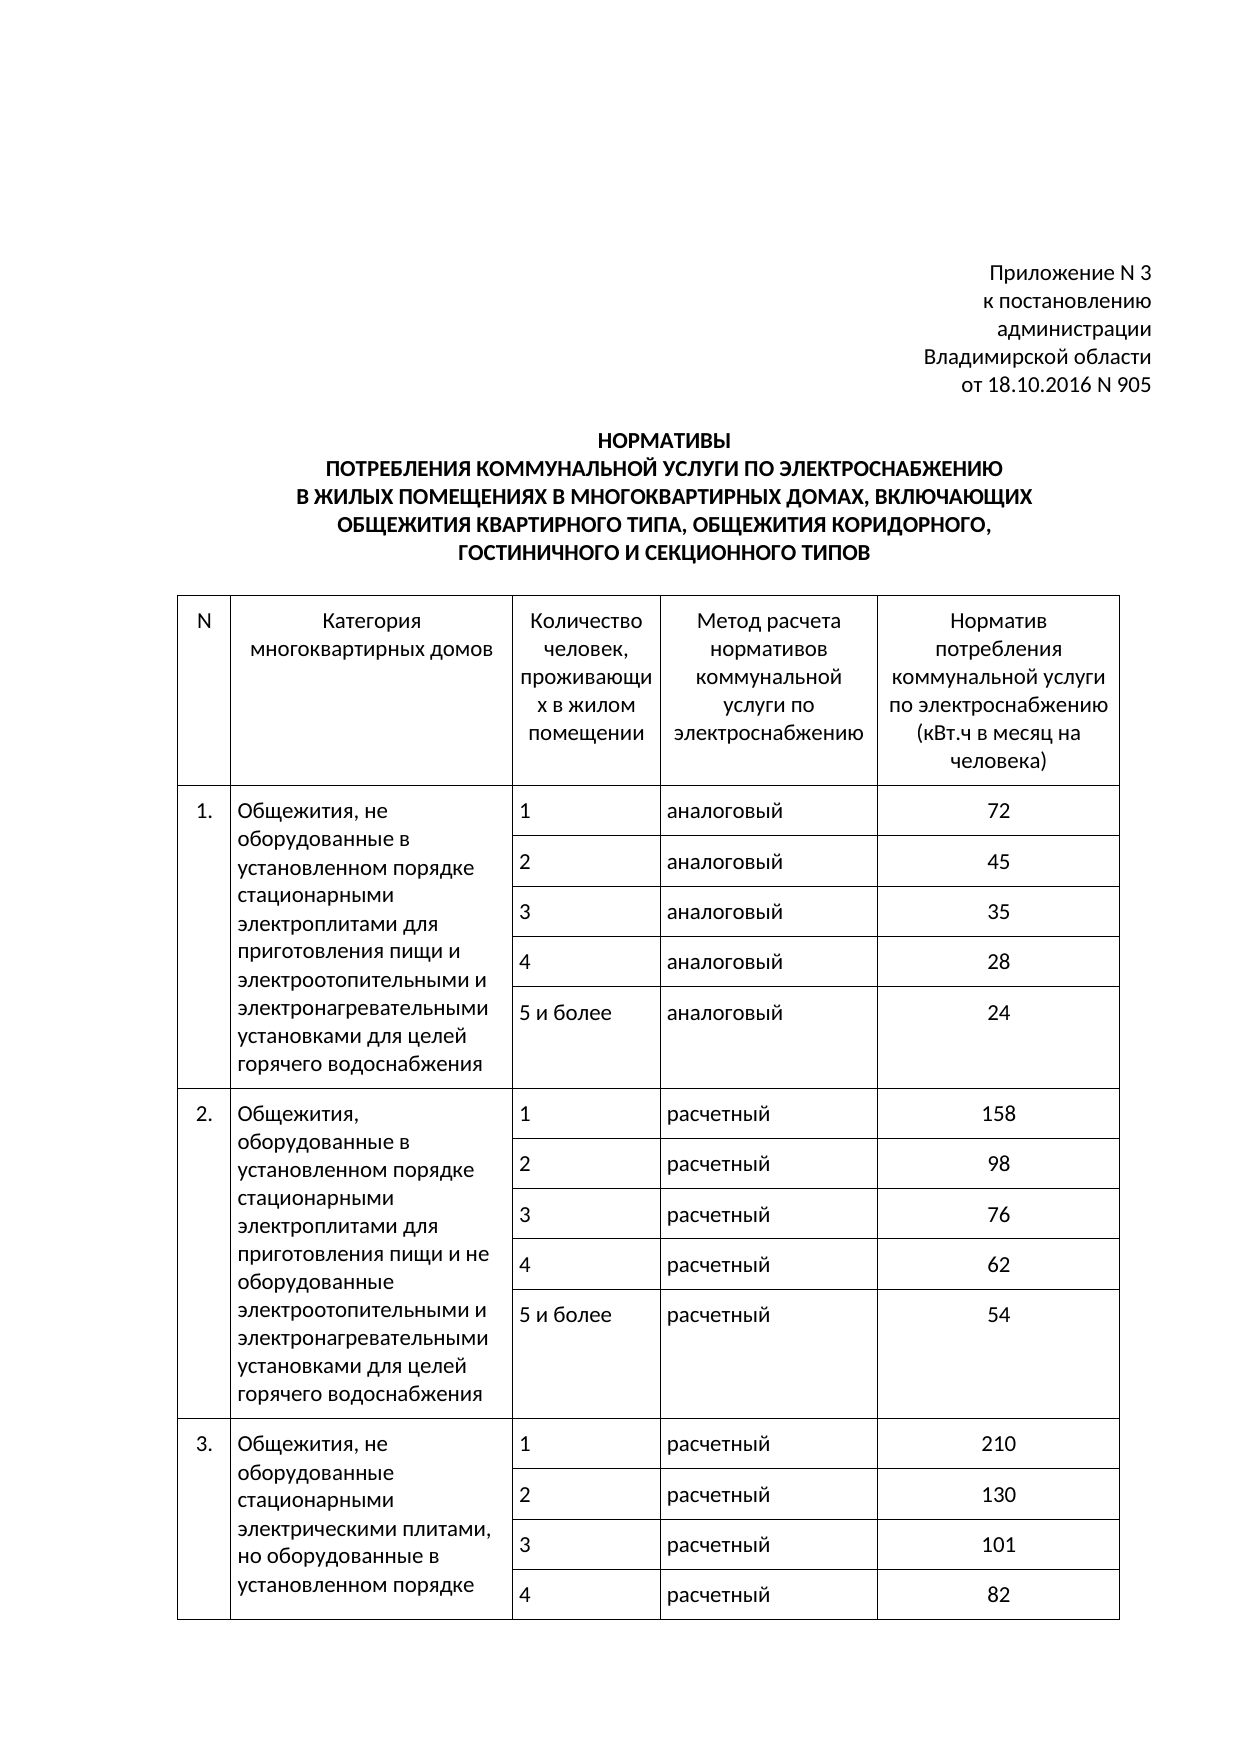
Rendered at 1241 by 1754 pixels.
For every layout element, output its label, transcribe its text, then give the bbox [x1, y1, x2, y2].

table_cell 3 [513, 887, 660, 936]
table_cell 54 [878, 1290, 1119, 1418]
table_cell аналоговый [661, 987, 877, 1087]
table_cell 101 [878, 1520, 1119, 1569]
table_cell 210 [878, 1419, 1119, 1468]
table_cell 2 [513, 1139, 660, 1188]
table_cell 28 [878, 937, 1119, 986]
table_cell 35 [878, 887, 1119, 936]
table_cell 1. [178, 786, 230, 1087]
table_cell расчетный [661, 1520, 877, 1569]
text администрации [177, 314, 1152, 342]
title В ЖИЛЫХ ПОМЕЩЕНИЯХ В МНОГОКВАРТИРНЫХ ДОМАХ, ВКЛЮЧАЮЩИХ [177, 482, 1152, 510]
table_cell 82 [878, 1570, 1119, 1619]
table_cell аналоговый [661, 887, 877, 936]
table_cell расчетный [661, 1469, 877, 1518]
table_cell 1 [513, 786, 660, 835]
table_cell 4 [513, 937, 660, 986]
table_cell 45 [878, 836, 1119, 886]
title НОРМАТИВЫ [177, 426, 1152, 454]
table_cell расчетный [661, 1139, 877, 1188]
table_header Категория многоквартирных домов [231, 596, 512, 785]
table_cell 2 [513, 836, 660, 886]
table_cell 1 [513, 1089, 660, 1138]
table_cell 72 [878, 786, 1119, 835]
table_cell 4 [513, 1570, 660, 1619]
table_cell 5 и более [513, 987, 660, 1087]
table_header Метод расчета нормативов коммунальной услуги по электроснабжению [661, 596, 877, 785]
text от 18.10.2016 N 905 [177, 370, 1152, 398]
text Приложение N 3 [177, 258, 1152, 286]
table_header N [178, 596, 230, 785]
table_cell 158 [878, 1089, 1119, 1138]
table_cell 24 [878, 987, 1119, 1087]
title ОБЩЕЖИТИЯ КВАРТИРНОГО ТИПА, ОБЩЕЖИТИЯ КОРИДОРНОГО, [177, 510, 1152, 538]
table_cell аналоговый [661, 937, 877, 986]
table_cell расчетный [661, 1290, 877, 1418]
table_cell 2 [513, 1469, 660, 1518]
table_cell 5 и более [513, 1290, 660, 1418]
table_cell Общежития, не оборудованные в установленном порядке стационарными электроплитами для приготовления пищи и электроотопительными и электронагревательными установками для целей горячего водоснабжения [231, 786, 512, 1087]
table_cell расчетный [661, 1239, 877, 1289]
table_cell расчетный [661, 1189, 877, 1238]
table_cell расчетный [661, 1089, 877, 1138]
table_cell Общежития, не оборудованные стационарными электрическими плитами, но оборудованные в установленном порядке электроотопительными и (или) электронагревательными установками для целей горячего водоснабжения, в отопительный период [231, 1419, 512, 1619]
table_cell аналоговый [661, 786, 877, 835]
table_cell 1 [513, 1419, 660, 1468]
table_cell 62 [878, 1239, 1119, 1289]
title ГОСТИНИЧНОГО И СЕКЦИОННОГО ТИПОВ [177, 538, 1152, 566]
table_cell 3 [513, 1189, 660, 1238]
table_cell 98 [878, 1139, 1119, 1188]
table_cell 2. [178, 1089, 230, 1418]
table_cell расчетный [661, 1570, 877, 1619]
text к постановлению [177, 286, 1152, 314]
table_header Количество человек, проживающих в жилом помещении [513, 596, 660, 785]
table_cell расчетный [661, 1419, 877, 1468]
title ПОТРЕБЛЕНИЯ КОММУНАЛЬНОЙ УСЛУГИ ПО ЭЛЕКТРОСНАБЖЕНИЮ [177, 454, 1152, 482]
table_cell 130 [878, 1469, 1119, 1518]
table_cell Общежития, оборудованные в установленном порядке стационарными электроплитами для приготовления пищи и не оборудованные электроотопительными и электронагревательными установками для целей горячего водоснабжения [231, 1089, 512, 1418]
table_cell аналоговый [661, 836, 877, 886]
text Владимирской области [177, 342, 1152, 370]
table_cell 3. [178, 1419, 230, 1619]
table_cell 3 [513, 1520, 660, 1569]
table_header Норматив потребления коммунальной услуги по электроснабжению (кВт.ч в месяц на человека) [878, 596, 1119, 785]
table_cell 4 [513, 1239, 660, 1289]
table_cell 76 [878, 1189, 1119, 1238]
